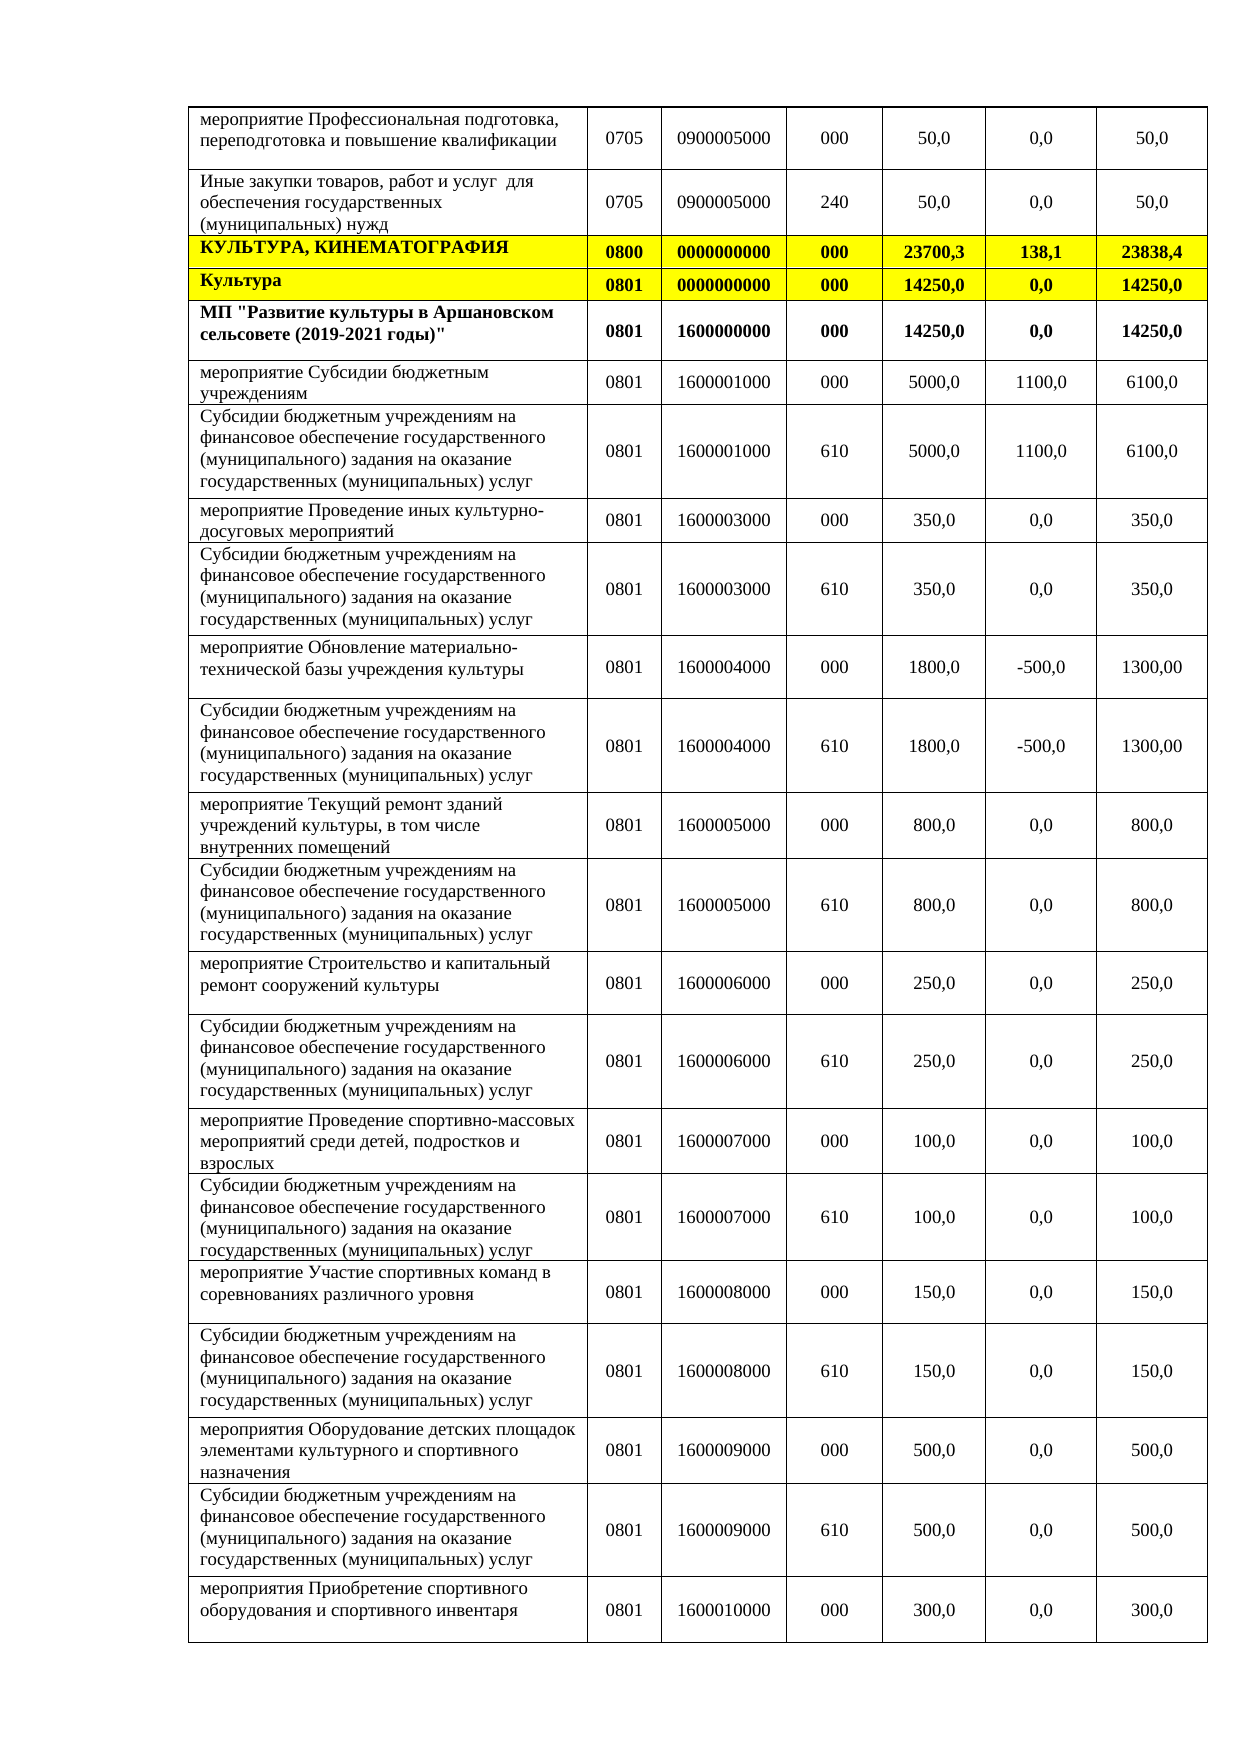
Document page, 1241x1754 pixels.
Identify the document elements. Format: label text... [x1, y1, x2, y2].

table_cell 0,0 [986, 859, 1096, 951]
table_cell 6100,0 [1097, 361, 1207, 404]
table_cell 300,0 [1097, 1577, 1207, 1642]
table_cell 0801 [588, 1577, 661, 1642]
table_cell 0801 [588, 793, 661, 857]
table_cell 0801 [588, 543, 661, 635]
table_cell 0900005000 [662, 108, 786, 169]
table_cell 5000,0 [883, 361, 985, 404]
table_cell 350,0 [1097, 499, 1207, 542]
table_cell 1600003000 [662, 499, 786, 542]
table_cell 0800 [588, 236, 661, 267]
table_cell 800,0 [883, 793, 985, 857]
table_cell Культура [189, 269, 587, 300]
table_cell 138,1 [986, 236, 1096, 267]
table_cell Субсидии бюджетным учреждениям на финансовое обеспечение государственного (муниципального) задания на оказание государственных (муниципальных) услуг [189, 699, 587, 792]
table_cell 1600003000 [662, 543, 786, 635]
table_cell 000 [787, 269, 882, 300]
table_cell 610 [787, 1174, 882, 1260]
table_cell 0801 [588, 499, 661, 542]
table_cell мероприятие Участие спортивных команд в соревнованиях различного уровня [189, 1261, 587, 1323]
table_cell 500,0 [883, 1484, 985, 1576]
table_cell Субсидии бюджетным учреждениям на финансовое обеспечение государственного (муниципального) задания на оказание государственных (муниципальных) услуг [189, 405, 587, 497]
table_cell 1600001000 [662, 361, 786, 404]
table_cell 000 [787, 301, 882, 359]
table_cell 0801 [588, 361, 661, 404]
table_cell 1600005000 [662, 859, 786, 951]
table_cell 000 [787, 1418, 882, 1482]
table_cell 23838,4 [1097, 236, 1207, 267]
table_cell 0,0 [986, 1261, 1096, 1323]
table_cell 0801 [588, 1484, 661, 1576]
table_cell 0801 [588, 952, 661, 1014]
table_cell 1800,0 [883, 699, 985, 792]
table_cell 50,0 [1097, 170, 1207, 234]
table_cell 610 [787, 1015, 882, 1107]
table_cell 0900005000 [662, 170, 786, 234]
table_cell 0,0 [986, 269, 1096, 300]
table_cell 350,0 [883, 499, 985, 542]
table_cell 0,0 [986, 1174, 1096, 1260]
table_cell 50,0 [1097, 108, 1207, 169]
table_cell 0801 [588, 636, 661, 698]
table_cell Субсидии бюджетным учреждениям на финансовое обеспечение государственного (муниципального) задания на оказание государственных (муниципальных) услуг [189, 1174, 587, 1260]
table_cell 150,0 [883, 1324, 985, 1417]
table_cell мероприятие Проведение иных культурно-досуговых мероприятий [189, 499, 587, 542]
table_cell 610 [787, 543, 882, 635]
table_cell 0801 [588, 405, 661, 497]
table_cell 250,0 [883, 952, 985, 1014]
table_cell 150,0 [1097, 1324, 1207, 1417]
table_cell 000 [787, 499, 882, 542]
table_cell 0801 [588, 859, 661, 951]
table_cell 150,0 [883, 1261, 985, 1323]
table_cell 0,0 [986, 499, 1096, 542]
table_cell 1600010000 [662, 1577, 786, 1642]
table_cell мероприятие Текущий ремонт зданий учреждений культуры, в том числе внутренних помещений [189, 793, 587, 857]
table_cell мероприятие Строительство и капитальный ремонт сооружений культуры [189, 952, 587, 1014]
table_cell 000 [787, 361, 882, 404]
table_cell 350,0 [883, 543, 985, 635]
table_cell мероприятие Проведение спортивно-массовых мероприятий среди детей, подростков и взрослых [189, 1109, 587, 1173]
table_cell 1600009000 [662, 1484, 786, 1576]
table_cell 1600008000 [662, 1324, 786, 1417]
table_cell 000 [787, 1577, 882, 1642]
table_cell 0000000000 [662, 236, 786, 267]
table_cell МП "Развитие культуры в Аршановском сельсовете (2019-2021 годы)" [189, 301, 587, 359]
table_cell 1600006000 [662, 952, 786, 1014]
table_cell 300,0 [883, 1577, 985, 1642]
table_cell 0,0 [986, 1109, 1096, 1173]
table_cell 100,0 [883, 1109, 985, 1173]
table_cell 1600007000 [662, 1109, 786, 1173]
table_cell 1600004000 [662, 636, 786, 698]
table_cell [189, 170, 587, 234]
table_cell 0801 [588, 1418, 661, 1482]
table_cell 000 [787, 236, 882, 267]
table_cell 1100,0 [986, 361, 1096, 404]
table_cell 1600005000 [662, 793, 786, 857]
table_cell 150,0 [1097, 1261, 1207, 1323]
table_cell 610 [787, 1324, 882, 1417]
table_cell 250,0 [1097, 1015, 1207, 1107]
table_cell 0,0 [986, 793, 1096, 857]
table_cell 1600008000 [662, 1261, 786, 1323]
table_cell 0801 [588, 301, 661, 359]
table_cell -500,0 [986, 699, 1096, 792]
table_cell 1600004000 [662, 699, 786, 792]
table_cell 0,0 [986, 108, 1096, 169]
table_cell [189, 1484, 587, 1576]
table_cell 0,0 [986, 1015, 1096, 1107]
table_cell 0000000000 [662, 269, 786, 300]
table_cell мероприятия Приобретение спортивного оборудования и спортивного инвентаря [189, 1577, 587, 1642]
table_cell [189, 108, 587, 169]
table_cell 0,0 [986, 301, 1096, 359]
table_cell 0,0 [986, 952, 1096, 1014]
table_cell Субсидии бюджетным учреждениям на финансовое обеспечение государственного (муниципального) задания на оказание государственных (муниципальных) услуг [189, 543, 587, 635]
table_cell 000 [787, 1109, 882, 1173]
table_cell мероприятия Оборудование детских площадок элементами культурного и спортивного назначения [189, 1418, 587, 1482]
table_cell 000 [787, 793, 882, 857]
table_cell 1300,00 [1097, 699, 1207, 792]
table_cell 000 [787, 1261, 882, 1323]
table_cell 0,0 [986, 170, 1096, 234]
table_cell 1800,0 [883, 636, 985, 698]
table_cell 50,0 [883, 108, 985, 169]
table_cell 000 [787, 952, 882, 1014]
table_cell мероприятие Обновление материально-технической базы учреждения культуры [189, 636, 587, 698]
table_cell 50,0 [883, 170, 985, 234]
table_cell 610 [787, 699, 882, 792]
table_cell 0801 [588, 699, 661, 792]
table_cell 610 [787, 1484, 882, 1576]
table_cell 800,0 [883, 859, 985, 951]
table_cell 1600000000 [662, 301, 786, 359]
table_cell 0,0 [986, 1577, 1096, 1642]
table_cell 0705 [588, 108, 661, 169]
table_cell 240 [787, 170, 882, 234]
table_cell 100,0 [883, 1174, 985, 1260]
table_cell 0,0 [986, 543, 1096, 635]
table_cell 610 [787, 859, 882, 951]
table_cell -500,0 [986, 636, 1096, 698]
table_cell 0705 [588, 170, 661, 234]
table_cell мероприятие Субсидии бюджетным учреждениям [189, 361, 587, 404]
table_cell 0,0 [986, 1324, 1096, 1417]
table_cell 1600009000 [662, 1418, 786, 1482]
table_cell 1100,0 [986, 405, 1096, 497]
table_cell 0,0 [986, 1418, 1096, 1482]
table_cell 000 [787, 636, 882, 698]
table_cell Субсидии бюджетным учреждениям на финансовое обеспечение государственного (муниципального) задания на оказание государственных (муниципальных) услуг [189, 859, 587, 951]
table_cell 610 [787, 405, 882, 497]
table_cell 100,0 [1097, 1109, 1207, 1173]
table_cell 500,0 [1097, 1418, 1207, 1482]
table_cell 5000,0 [883, 405, 985, 497]
table_cell 250,0 [883, 1015, 985, 1107]
table_cell 350,0 [1097, 543, 1207, 635]
table_cell 800,0 [1097, 859, 1207, 951]
table_cell 0801 [588, 1261, 661, 1323]
table_cell 250,0 [1097, 952, 1207, 1014]
table_cell 1600007000 [662, 1174, 786, 1260]
table_cell 500,0 [883, 1418, 985, 1482]
table_cell 000 [787, 108, 882, 169]
table_cell 14250,0 [1097, 301, 1207, 359]
table_cell 14250,0 [883, 269, 985, 300]
table_cell 0801 [588, 269, 661, 300]
table_cell 0,0 [986, 1484, 1096, 1576]
table_cell 14250,0 [1097, 269, 1207, 300]
table_cell Субсидии бюджетным учреждениям на финансовое обеспечение государственного (муниципального) задания на оказание государственных (муниципальных) услуг [189, 1015, 587, 1107]
table_cell 500,0 [1097, 1484, 1207, 1576]
table_cell КУЛЬТУРА, КИНЕМАТОГРАФИЯ [189, 236, 587, 267]
table_cell 1600006000 [662, 1015, 786, 1107]
table_cell 100,0 [1097, 1174, 1207, 1260]
table_cell Субсидии бюджетным учреждениям на финансовое обеспечение государственного (муниципального) задания на оказание государственных (муниципальных) услуг [189, 1324, 587, 1417]
table_cell 0801 [588, 1174, 661, 1260]
table_cell 0801 [588, 1109, 661, 1173]
table_cell 1300,00 [1097, 636, 1207, 698]
table_cell 800,0 [1097, 793, 1207, 857]
table_cell 14250,0 [883, 301, 985, 359]
table_cell 0801 [588, 1324, 661, 1417]
table_cell 23700,3 [883, 236, 985, 267]
table_cell 6100,0 [1097, 405, 1207, 497]
table_cell 0801 [588, 1015, 661, 1107]
table_cell 1600001000 [662, 405, 786, 497]
